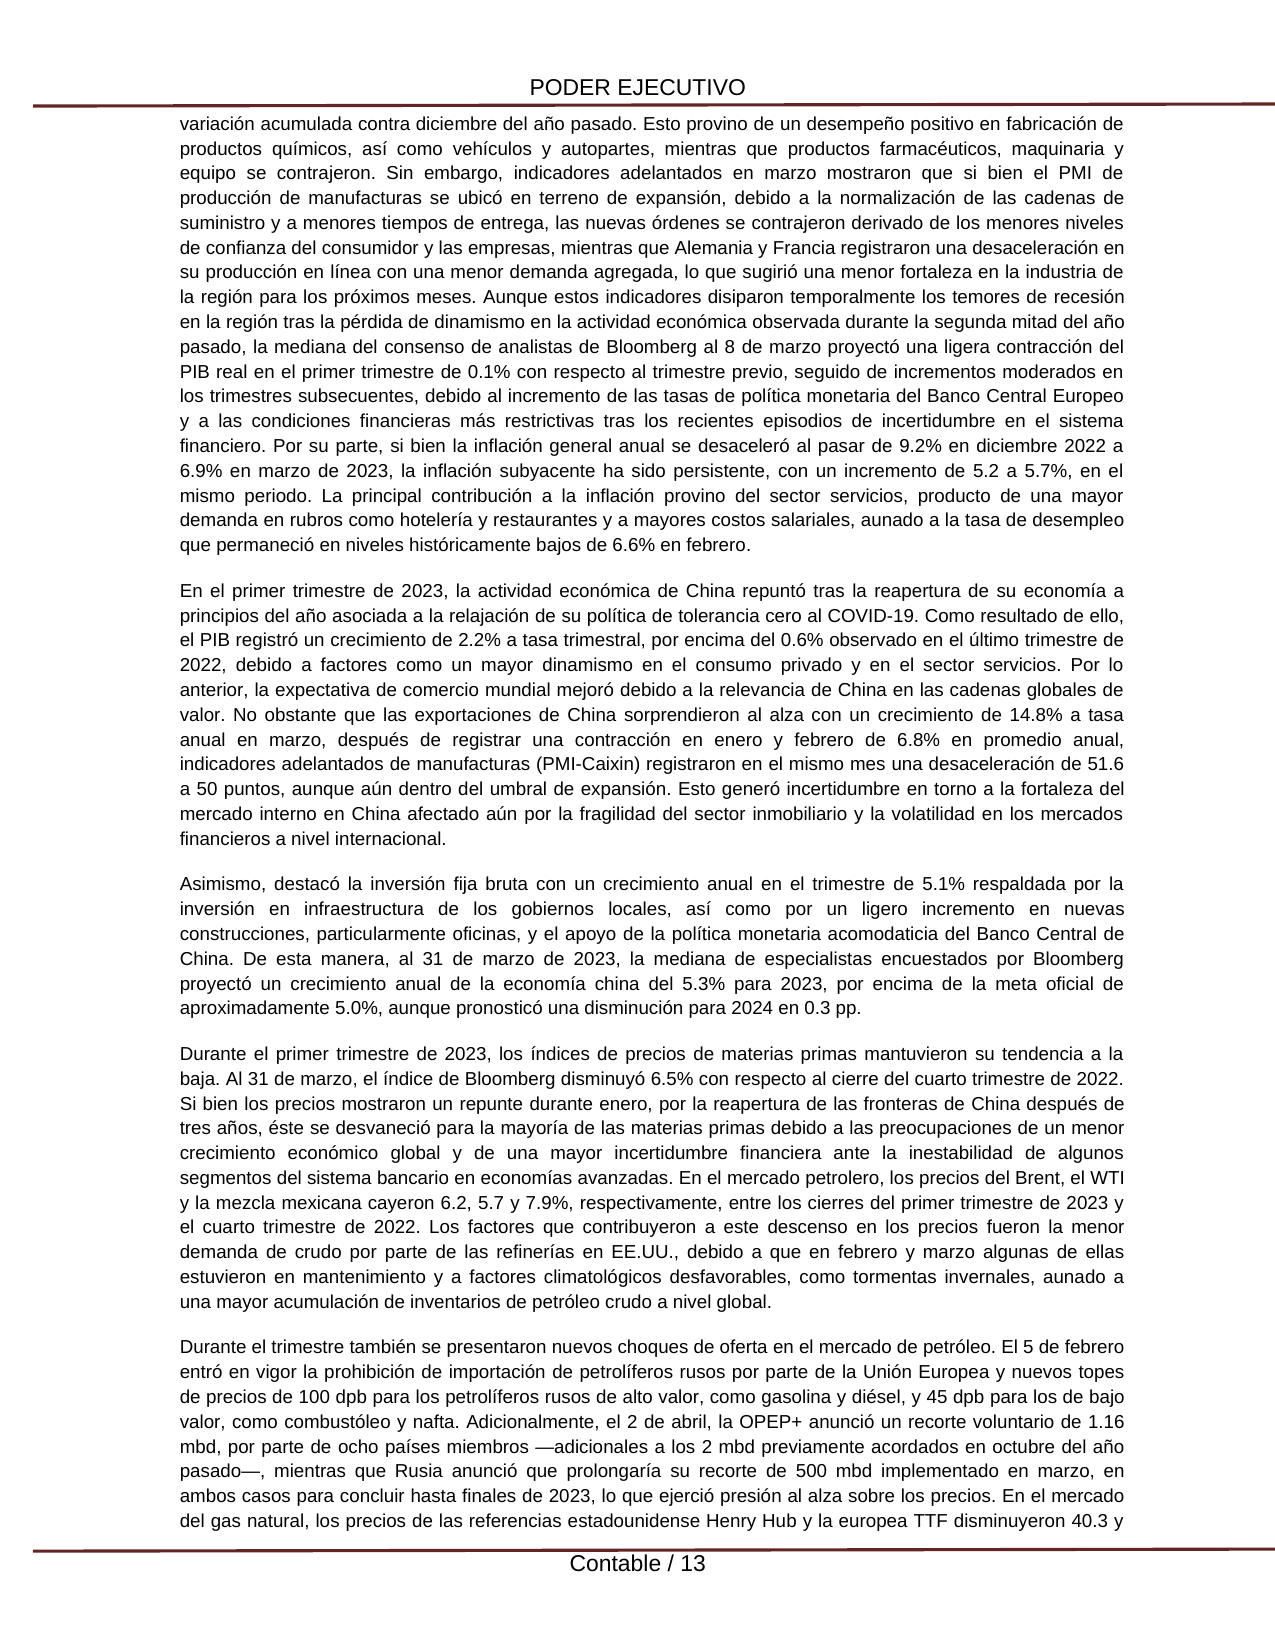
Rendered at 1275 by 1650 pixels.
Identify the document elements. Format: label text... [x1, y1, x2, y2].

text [179, 112, 1125, 556]
text Durante el primer trimestre de 2023, los índices de precios de materias primas mantuvieron su tendencia a la baja. Al 31 de marzo, el índice de Bloomberg disminuyó 6.5% con respecto al cierre del cuarto trimestre de 2022. Si bien los precios mostraron un repunte durante enero, por la reapertura de las fronteras de China después de tres años, éste se desvaneció para la mayoría de las materias primas debido a las preocupaciones de un menor crecimiento económico global y de una mayor incertidumbre financiera ante la inestabilidad de algunos segmentos del sistema bancario en economías avanzadas. En el mercado petrolero, los precios del Brent, el WTI y la mezcla mexicana cayeron 6.2, 5.7 y 7.9%, respectivamente, entre los cierres del primer trimestre de 2023 y el cuarto trimestre de 2022. Los factores que contribuyeron a este descenso en los precios fueron la menor demanda de crudo por parte de las refinerías en EE.UU., debido a que en febrero y marzo algunas de ellas estuvieron en mantenimiento y a factores climatológicos desfavorables, como tormentas invernales, aunado a una mayor acumulación de inventarios de petróleo crudo a nivel global. [179, 1043, 1125, 1312]
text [179, 1336, 1125, 1531]
text En el primer trimestre de 2023, la actividad económica de China repuntó tras la reapertura de su economía a principios del año asociada a la relajación de su política de tolerancia cero al COVID-19. Como resultado de ello, el PIB registró un crecimiento de 2.2% a tasa trimestral, por encima del 0.6% observado en el último trimestre de 2022, debido a factores como un mayor dinamismo en el consumo privado y en el sector servicios. Por lo anterior, la expectativa de comercio mundial mejoró debido a la relevancia de China en las cadenas globales de valor. No obstante que las exportaciones de China sorprendieron al alza con un crecimiento de 14.8% a tasa anual en marzo, después de registrar una contracción en enero y febrero de 6.8% en promedio anual, indicadores adelantados de manufacturas (PMI-Caixin) registraron en el mismo mes una desaceleración de 51.6 a 50 puntos, aunque aún dentro del umbral de expansión. Esto generó incertidumbre en torno a la fortaleza del mercado interno en China afectado aún por la fragilidad del sector inmobiliario y la volatilidad en los mercados financieros a nivel internacional. [179, 579, 1125, 849]
text Asimismo, destacó la inversión fija bruta con un crecimiento anual en el trimestre de 5.1% respaldada por la inversión en infraestructura de los gobiernos locales, así como por un ligero incremento en nuevas construcciones, particularmente oficinas, y el apoyo de la política monetaria acomodaticia del Banco Central de China. De esta manera, al 31 de marzo de 2023, la mediana de especialistas encuestados por Bloomberg proyectó un crecimiento anual de la economía china del 5.3% para 2023, por encima de la meta oficial de aproximadamente 5.0%, aunque pronosticó una disminución para 2024 en 0.3 pp. [179, 873, 1125, 1019]
